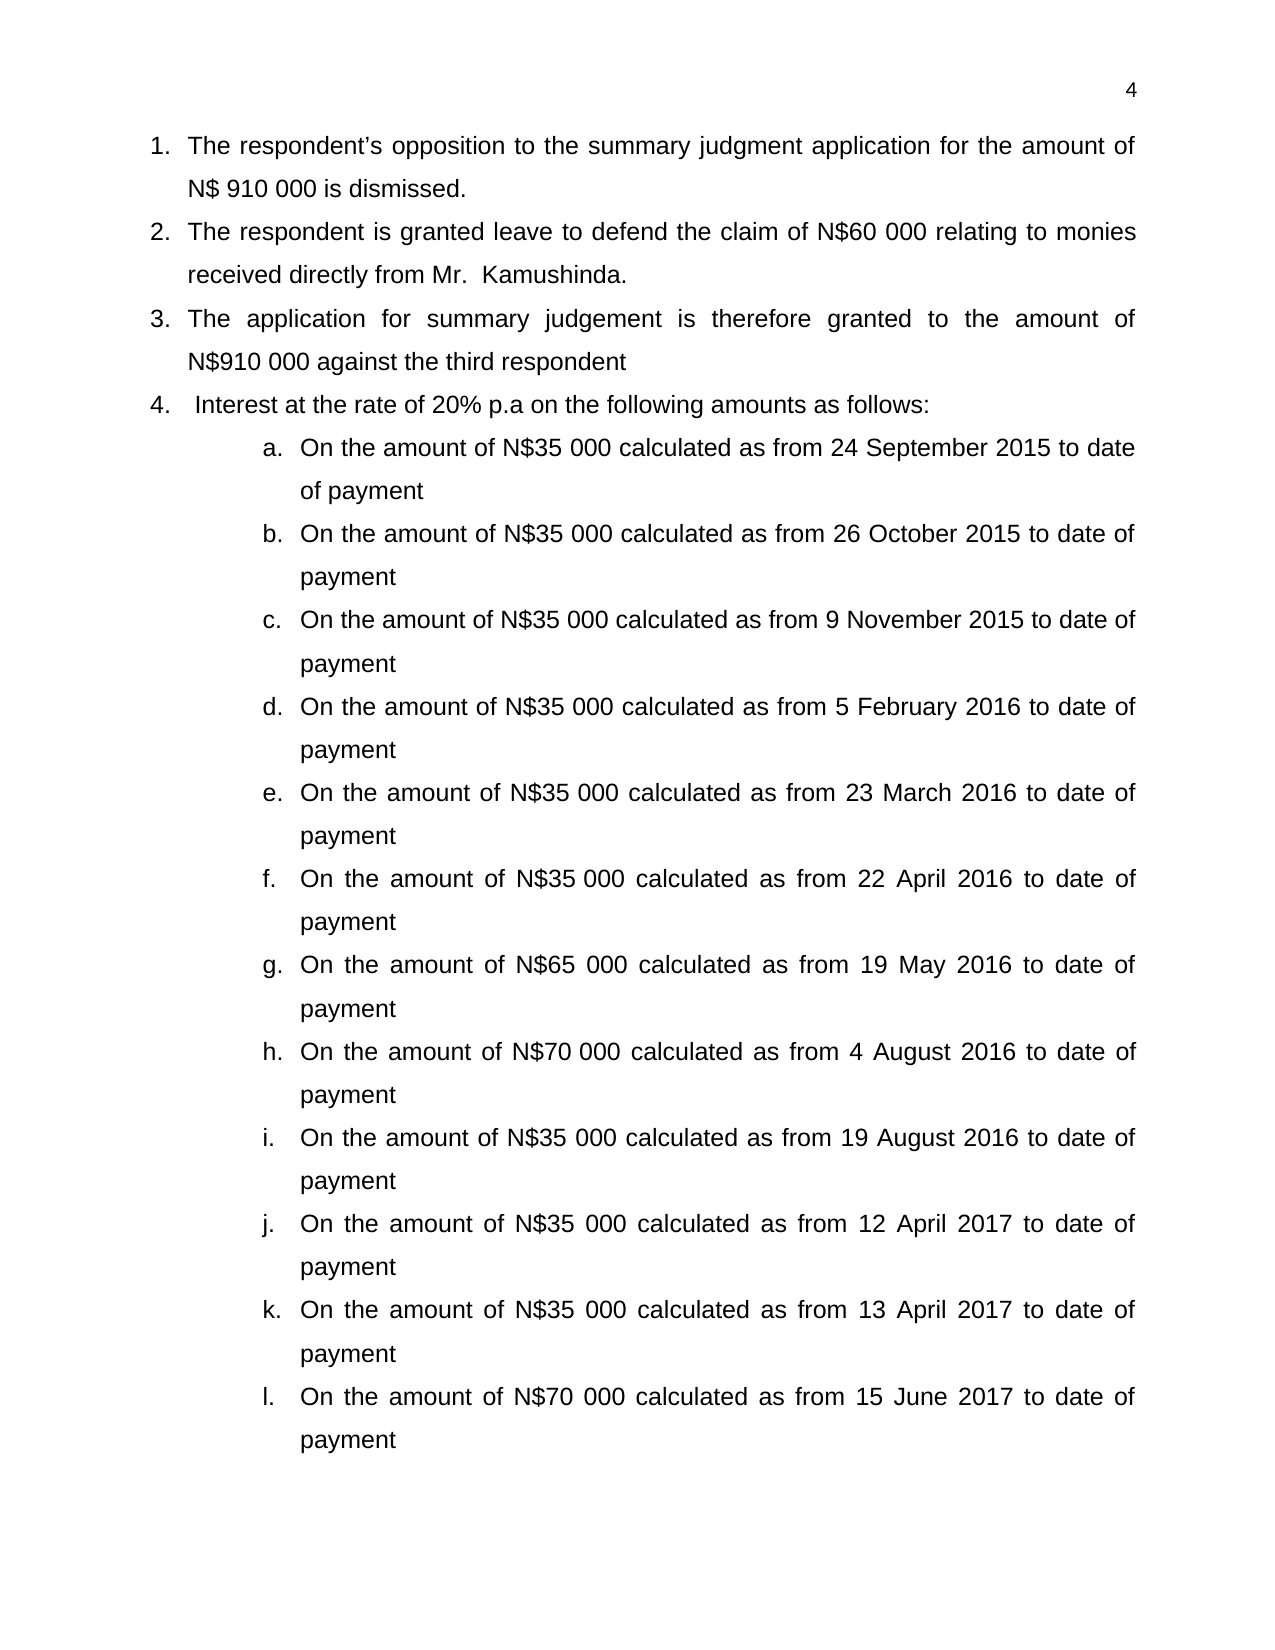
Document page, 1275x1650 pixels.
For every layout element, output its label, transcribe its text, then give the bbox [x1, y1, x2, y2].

list On the amount of N$35 000 calculated as from 23 March 2016 to date of payment [262, 778, 1137, 850]
list On the amount of N$65 000 calculated as from 19 May 2016 to date of payment [262, 950, 1137, 1022]
list The respondent is granted leave to defend the claim of N$60 000 relating to monies received directly from Mr. Kamushinda. [150, 217, 1137, 289]
list On the amount of N$35 000 calculated as from 26 October 2015 to date of payment [262, 519, 1137, 591]
list Interest at the rate of 20% p.a on the following amounts as follows: [150, 390, 1137, 418]
list On the amount of N$35 000 calculated as from 22 April 2016 to date of payment [262, 864, 1137, 936]
list On the amount of N$70 000 calculated as from 4 August 2016 to date of payment [262, 1037, 1137, 1108]
list On the amount of N$35 000 calculated as from 9 November 2015 to date of payment [262, 605, 1137, 677]
list On the amount of N$35 000 calculated as from 5 February 2016 to date of payment [262, 692, 1137, 763]
list On the amount of N$35 000 calculated as from 12 April 2017 to date of payment [262, 1209, 1137, 1281]
list On the amount of N$35 000 calculated as from 19 August 2016 to date of payment [262, 1123, 1137, 1195]
list The respondent’s opposition to the summary judgment application for the amount of N$ 910 000 is dismissed. [150, 131, 1137, 203]
list The application for summary judgement is therefore granted to the amount of N$910 000 against the third respondent [150, 303, 1137, 375]
list On the amount of N$35 000 calculated as from 13 April 2017 to date of payment [262, 1295, 1137, 1367]
list On the amount of N$35 000 calculated as from 24 September 2015 to date of payment [262, 433, 1137, 505]
list On the amount of N$70 000 calculated as from 15 June 2017 to date of payment [262, 1382, 1137, 1453]
